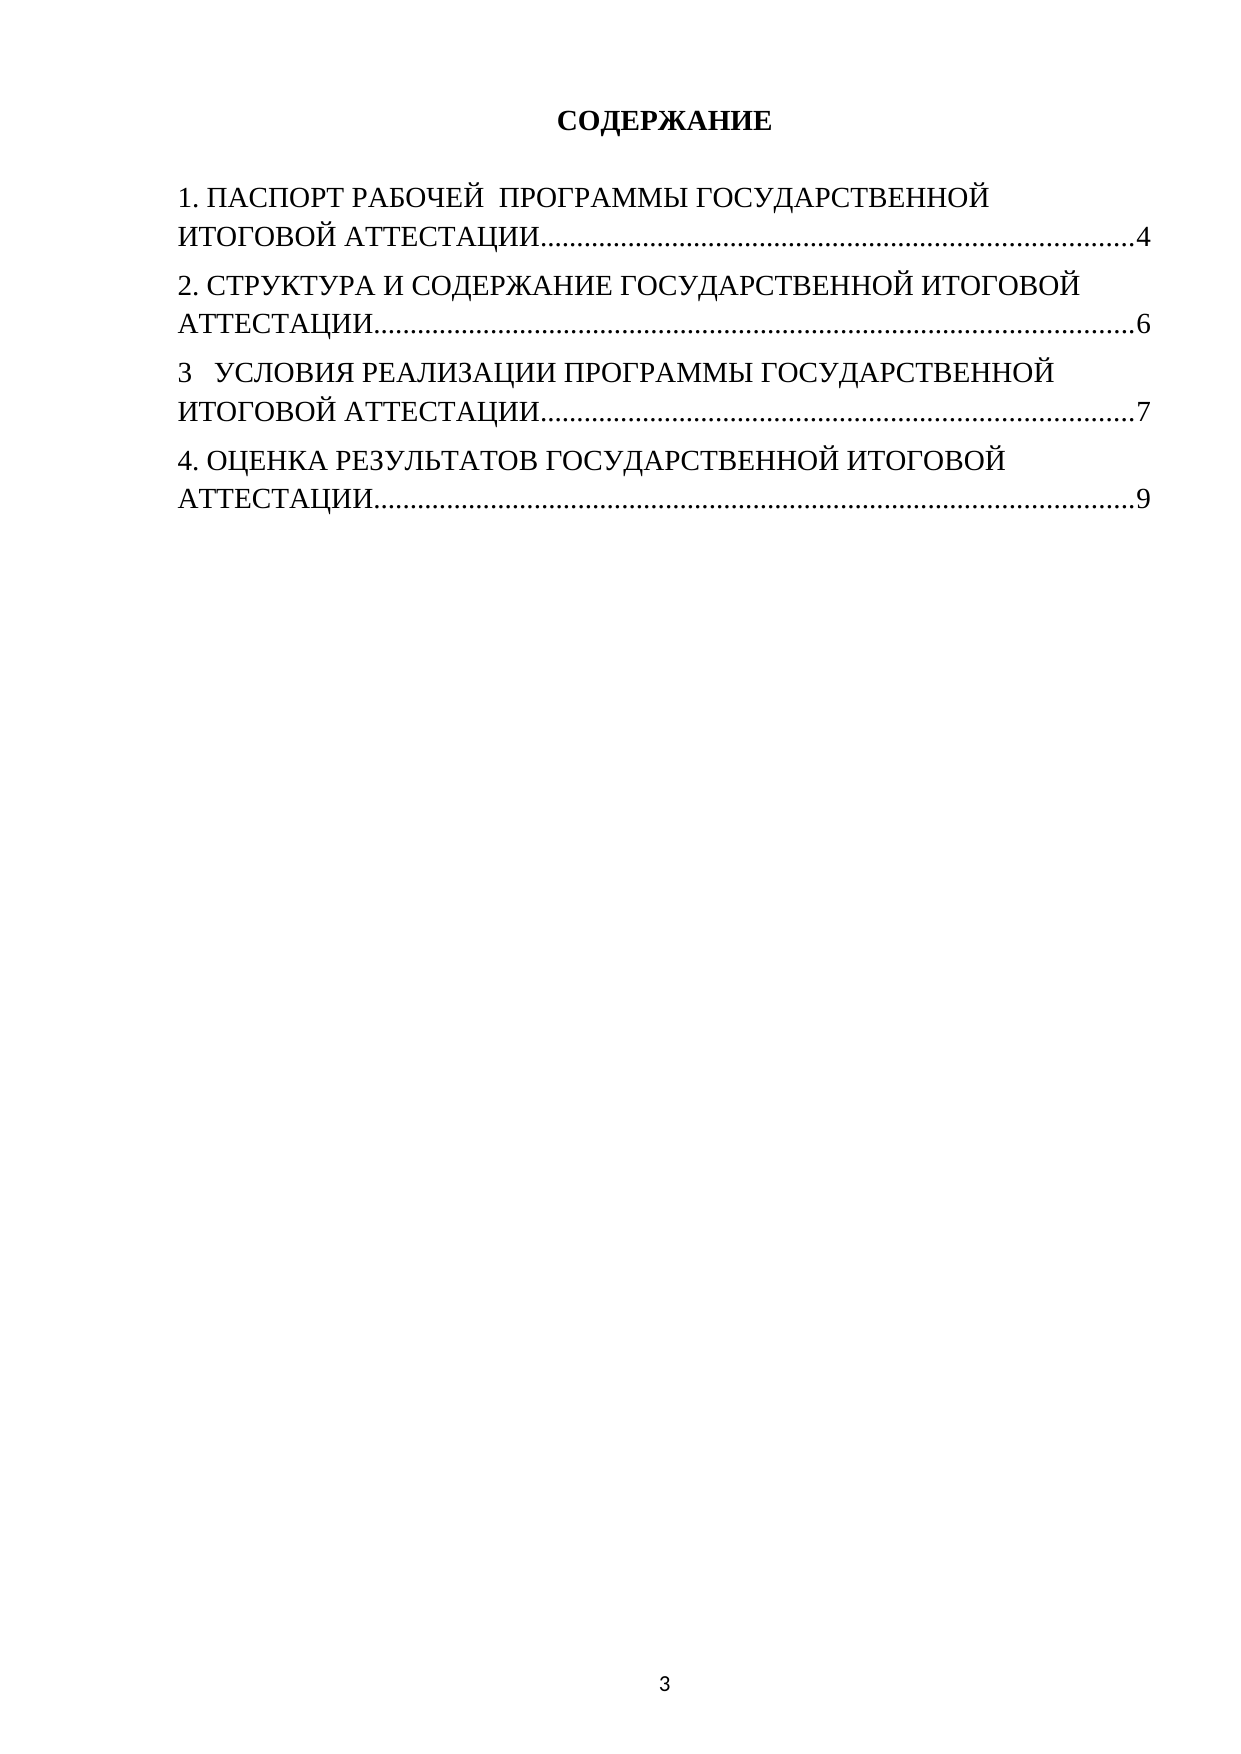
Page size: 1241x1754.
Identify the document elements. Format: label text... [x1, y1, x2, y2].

text СОДЕРЖАНИЕ [177, 103, 1152, 137]
